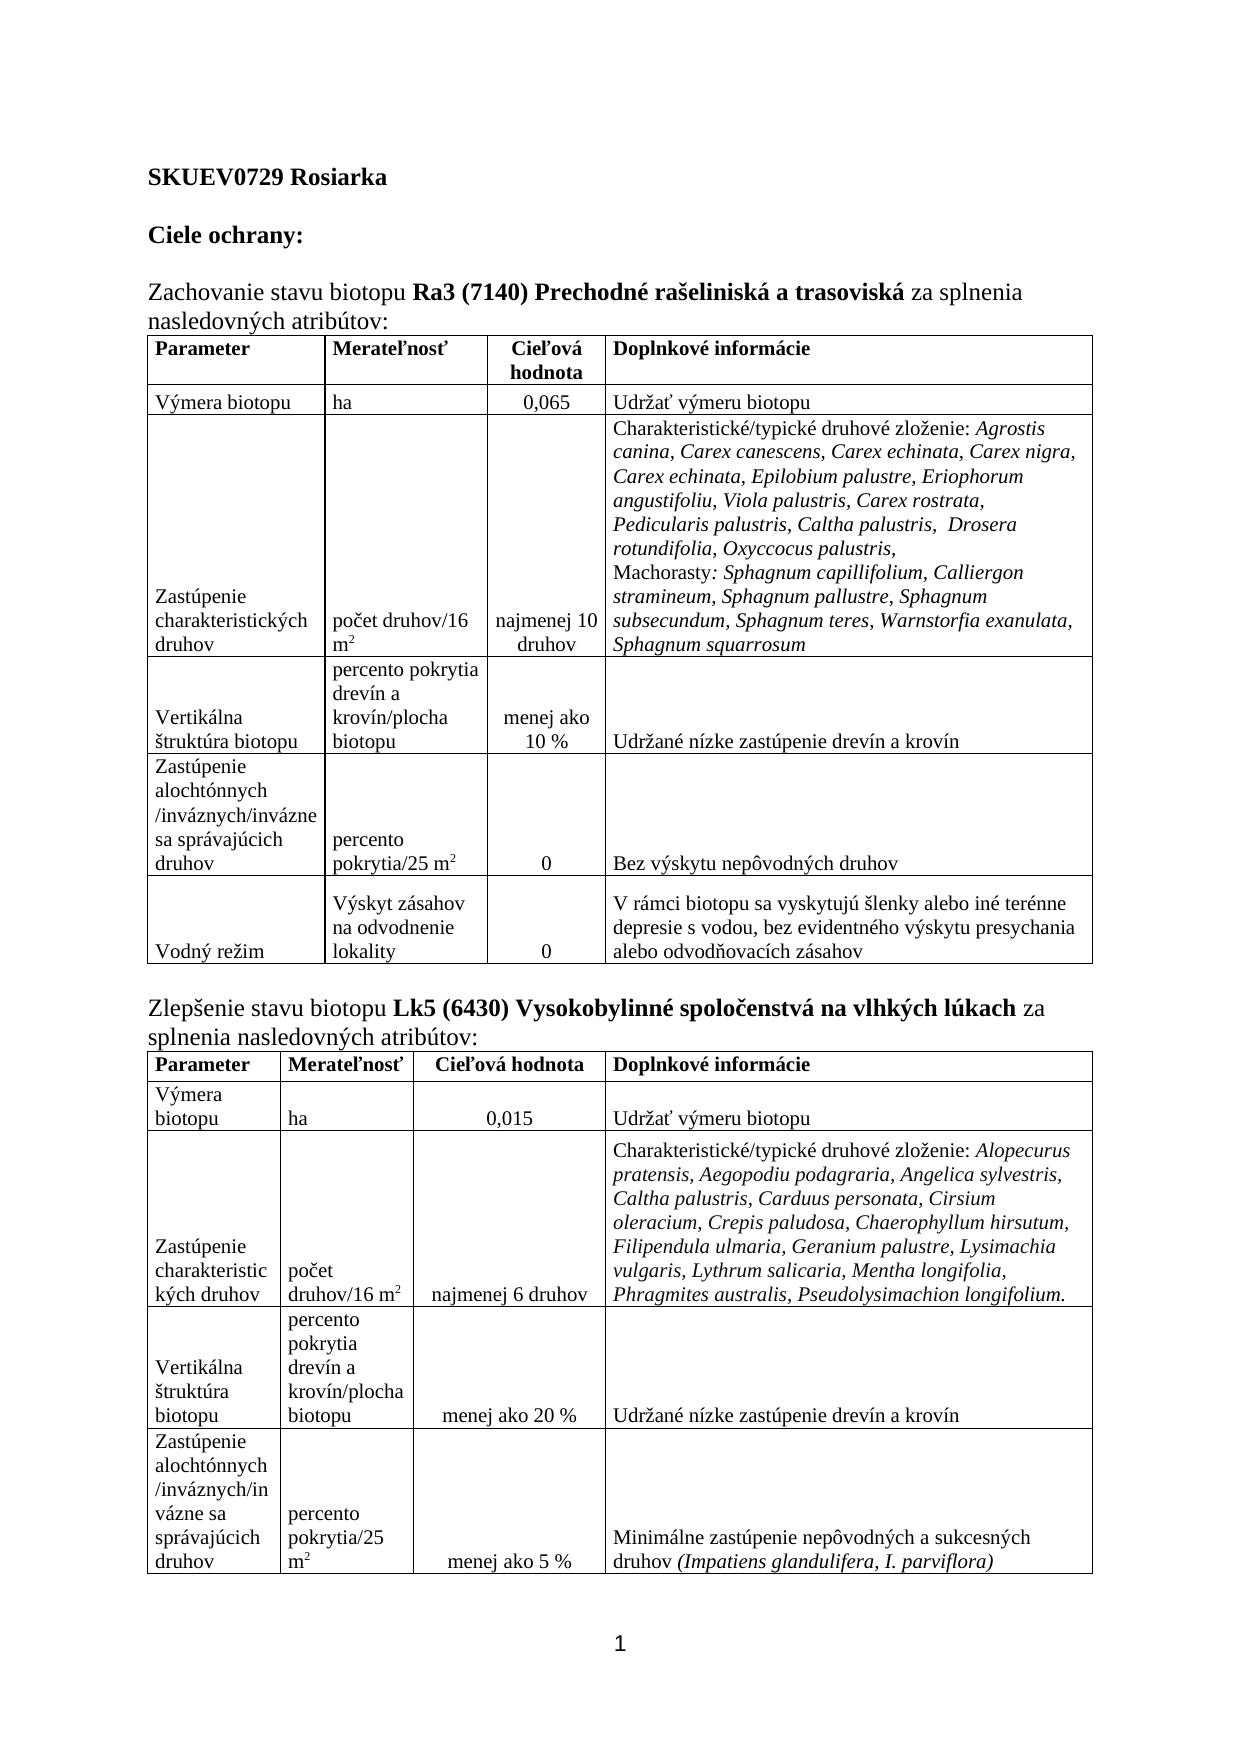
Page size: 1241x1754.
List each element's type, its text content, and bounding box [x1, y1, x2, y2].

table_cell Minimálne zastúpenie nepôvodných a sukcesných druhov (Impatiens glandulifera, I. parviflora) [606, 1429, 1092, 1573]
table_cell Udržané nízke zastúpenie drevín a krovín [606, 657, 1092, 753]
table_cell menej ako 20 % [414, 1307, 605, 1427]
table_cell menej ako 10 % [488, 657, 605, 753]
table_cell ha [326, 385, 487, 414]
table_cell Zastúpenie charakteristických druhov [148, 1131, 280, 1306]
table_header Doplnkové informácie [606, 1052, 1092, 1081]
table_cell Bez výskytu nepôvodných druhov [606, 754, 1092, 875]
table_cell percento pokrytia drevín a krovín/plocha biotopu [326, 657, 487, 753]
text Ciele ochrany: [148, 220, 1092, 249]
table_cell Udržať výmeru biotopu [606, 385, 1092, 414]
table_cell Výmera biotopu [148, 385, 324, 414]
table_cell najmenej 10 druhov [488, 415, 605, 656]
table_header Cieľová hodnota [488, 336, 605, 384]
table_cell Zastúpenie alochtónnych /inváznych/invázne sa správajúcich druhov [148, 754, 324, 875]
table_cell 0,065 [488, 385, 605, 414]
text Zachovanie stavu biotopu Ra3 (7140) Prechodné rašeliniská a trasoviská za splnenia nasledovných atribútov: [148, 277, 1092, 335]
table_header Merateľnosť [281, 1052, 413, 1081]
table_cell Udržať výmeru biotopu [606, 1082, 1092, 1130]
table_cell počet druhov/16 m2 [281, 1131, 413, 1306]
table_header Cieľová hodnota [414, 1052, 605, 1081]
table_cell Zastúpenie alochtónnych /inváznych/invázne sa správajúcich druhov [148, 1429, 280, 1573]
table_cell 0 [488, 754, 605, 875]
table_header Doplnkové informácie [606, 336, 1092, 384]
table_cell Vertikálna štruktúra biotopu [148, 1307, 280, 1427]
text Zlepšenie stavu biotopu Lk5 (6430) Vysokobylinné spoločenstvá na vlhkých lúkach za splnenia nasledovných atribútov: [148, 993, 1092, 1051]
table_cell percento pokrytia/25 m2 [326, 754, 487, 875]
table_header Parameter [148, 336, 324, 384]
table_cell Zastúpenie charakteristických druhov [148, 415, 324, 656]
table_cell 0,015 [414, 1082, 605, 1130]
table_cell 0 [488, 876, 605, 963]
table_cell Vertikálna štruktúra biotopu [148, 657, 324, 753]
table_cell V rámci biotopu sa vyskytujú šlenky alebo iné terénne depresie s vodou, bez evidentného výskytu presychania alebo odvodňovacích zásahov [606, 876, 1092, 963]
table_cell najmenej 6 druhov [414, 1131, 605, 1306]
text SKUEV0729 Rosiarka [148, 162, 1092, 191]
table_cell Udržané nízke zastúpenie drevín a krovín [606, 1307, 1092, 1427]
table_cell Výmera biotopu [148, 1082, 280, 1130]
table_cell Charakteristické/typické druhové zloženie: Alopecurus pratensis, Aegopodiu podagraria, Angelica sylvestris, Caltha palustris, Carduus personata, Cirsium oleracium, Crepis paludosa, Chaerophyllum hirsutum, Filipendula ulmaria, Geranium palustre, Lysimachia vulgaris, Lythrum salicaria, Mentha longifolia, Phragmites australis, Pseudolysimachion longifolium. [606, 1131, 1092, 1306]
table_cell percento pokrytia drevín a krovín/plocha biotopu [281, 1307, 413, 1427]
table_cell ha [281, 1082, 413, 1130]
table_cell Výskyt zásahov na odvodnenie lokality [326, 876, 487, 963]
table_cell počet druhov/16 m2 [326, 415, 487, 656]
table_cell Vodný režim [148, 876, 324, 963]
table_cell menej ako 5 % [414, 1429, 605, 1573]
table_header Parameter [148, 1052, 280, 1081]
table_header Merateľnosť [326, 336, 487, 384]
table_cell Charakteristické/typické druhové zloženie: Agrostis canina, Carex canescens, Carex echinata, Carex nigra, Carex echinata, Epilobium palustre, Eriophorum angustifoliu, Viola palustris, Carex rostrata, Pedicularis palustris, Caltha palustris, Drosera rotundifolia, Oxyccocus palustris, Machorasty: Sphagnum capillifolium, Calliergon stramineum, Sphagnum pallustre, Sphagnum subsecundum, Sphagnum teres, Warnstorfia exanulata, Sphagnum squarrosum [606, 415, 1092, 656]
table_cell percento pokrytia/25 m2 [281, 1429, 413, 1573]
